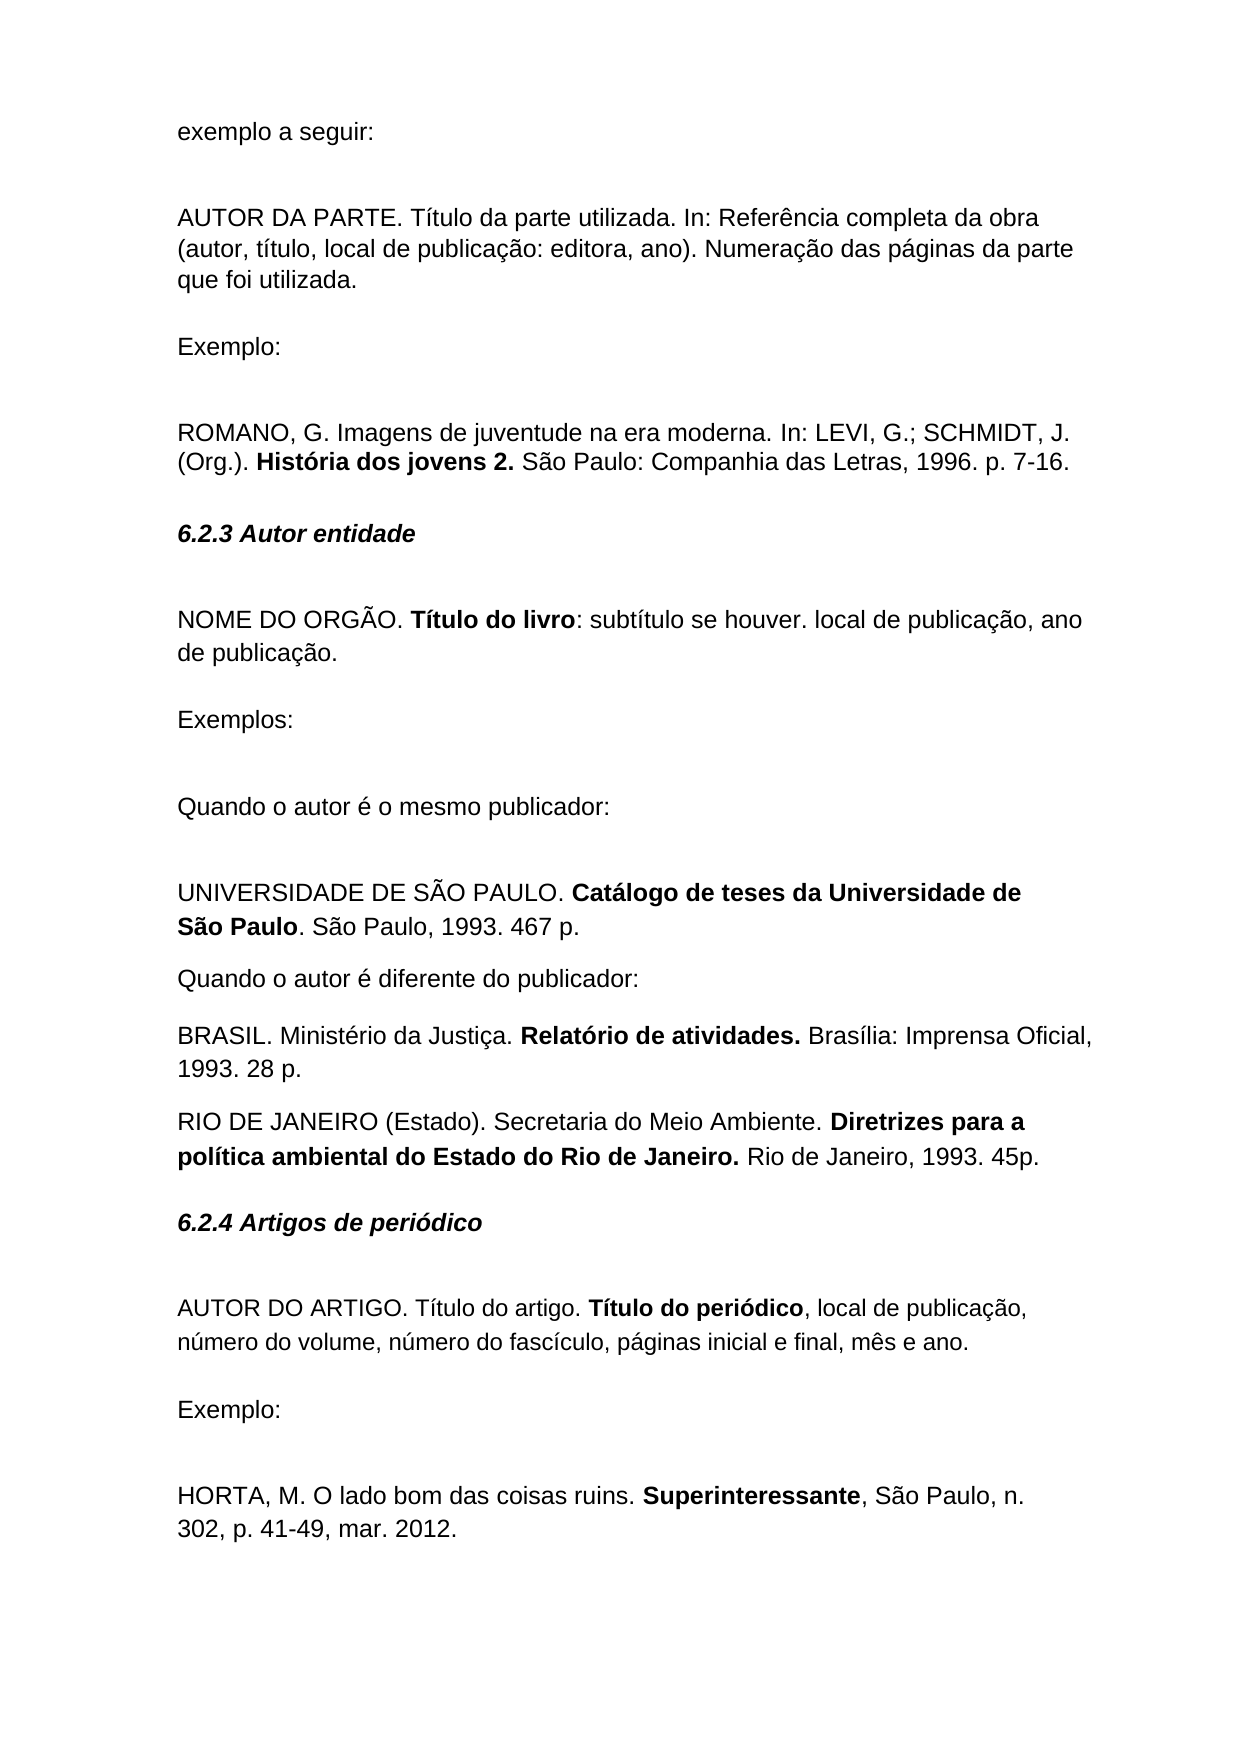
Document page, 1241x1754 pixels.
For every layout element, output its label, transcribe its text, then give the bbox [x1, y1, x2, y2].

text AUTOR DA PARTE. Título da parte utilizada. In: Referência completa da obra (autor, título, local de publicação: editora, ano). Numeração das páginas da parte que foi utilizada. [177, 203, 1115, 293]
text exemplo a seguir: [177, 117, 1121, 146]
text HORTA, M. O lado bom das coisas ruins. Superinteressante, São Paulo, n. 302, p. 41-49, mar. 2012. [177, 1481, 1078, 1543]
text AUTOR DO ARTIGO. Título do artigo. Título do periódico, local de publicação, número do volume, número do fascículo, páginas inicial e final, mês e ano. [177, 1294, 1063, 1356]
text RIO DE JANEIRO (Estado). Secretaria do Meio Ambiente. Diretrizes para a política ambiental do Estado do Rio de Janeiro. Rio de Janeiro, 1993. 45p. [177, 1107, 1117, 1171]
text Exemplo: [177, 332, 1123, 361]
text 6.2.4 Artigos de periódico [177, 1208, 1123, 1236]
text Quando o autor é diferente do publicador: [177, 964, 1123, 993]
text (Org.). História dos jovens 2. São Paulo: Companhia das Letras, 1996. p. 7-16. [177, 447, 1123, 476]
text ROMANO, G. Imagens de juventude na era moderna. In: LEVI, G.; SCHMIDT, J. [177, 418, 1123, 447]
text Quando o autor é o mesmo publicador: [177, 792, 1123, 821]
text Exemplos: [177, 706, 1123, 734]
text UNIVERSIDADE DE SÃO PAULO. Catálogo de teses da Universidade de São Paulo. São Paulo, 1993. 467 p. [177, 878, 1073, 941]
text BRASIL. Ministério da Justiça. Relatório de atividades. Brasília: Imprensa Oficial, 1993. 28 p. [177, 1021, 1094, 1083]
text 6.2.3 Autor entidade [177, 519, 1123, 548]
text NOME DO ORGÃO. Título do livro: subtítulo se houver. local de publicação, ano de publicação. [177, 605, 1115, 667]
text Exemplo: [177, 1395, 1123, 1424]
